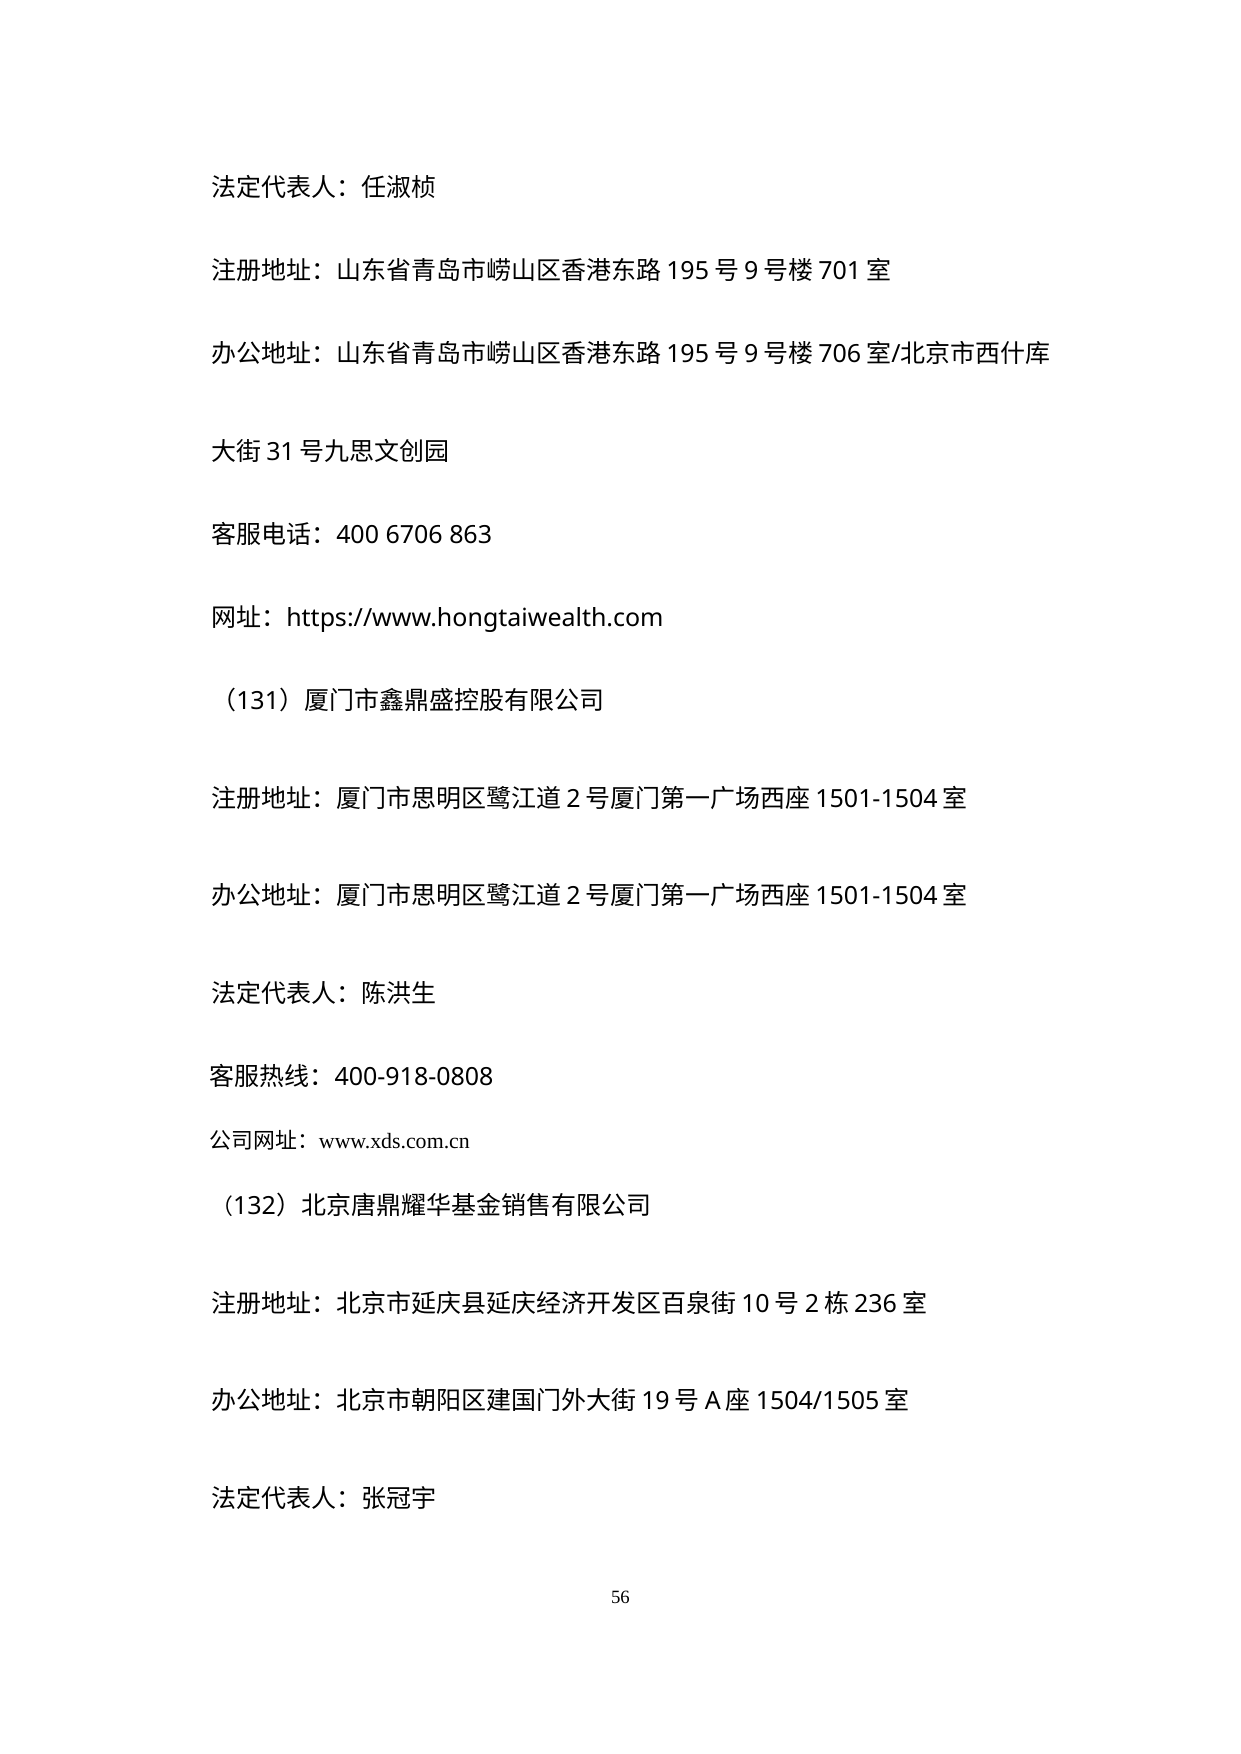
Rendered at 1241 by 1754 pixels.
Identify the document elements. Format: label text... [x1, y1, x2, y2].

text （132）北京唐鼎耀华基金销售有限公司 注册地址：北京市延庆县延庆经济开发区百泉街10号2栋236室 办公地址：北京市朝阳区建国门外大街19号A座1504/1505室 法定代表人：张冠宇 [211, 1171, 1053, 1529]
text 客服热线：400-918-0808 公司网址：www.xds.com.cn [209, 1042, 1053, 1156]
text 注册地址：山东省青岛市崂山区香港东路195号9号楼701室 [198, 236, 1053, 301]
text 客服电话：400 6706 863 [198, 500, 1053, 565]
text 办公地址：山东省青岛市崂山区香港东路195号9号楼706室/北京市西什库大街31号九思文创园 [211, 319, 1053, 482]
text （131）厦门市鑫鼎盛控股有限公司 注册地址：厦门市思明区鹭江道2号厦门第一广场西座1501-1504室 办公地址：厦门市思明区鹭江道2号厦门第一广场西座1501-1504室 法定代表人：陈洪生 [211, 666, 1053, 1024]
text 法定代表人：任淑桢 [198, 153, 1053, 218]
text 网址：https://www.hongtaiwealth.com [198, 583, 1053, 648]
